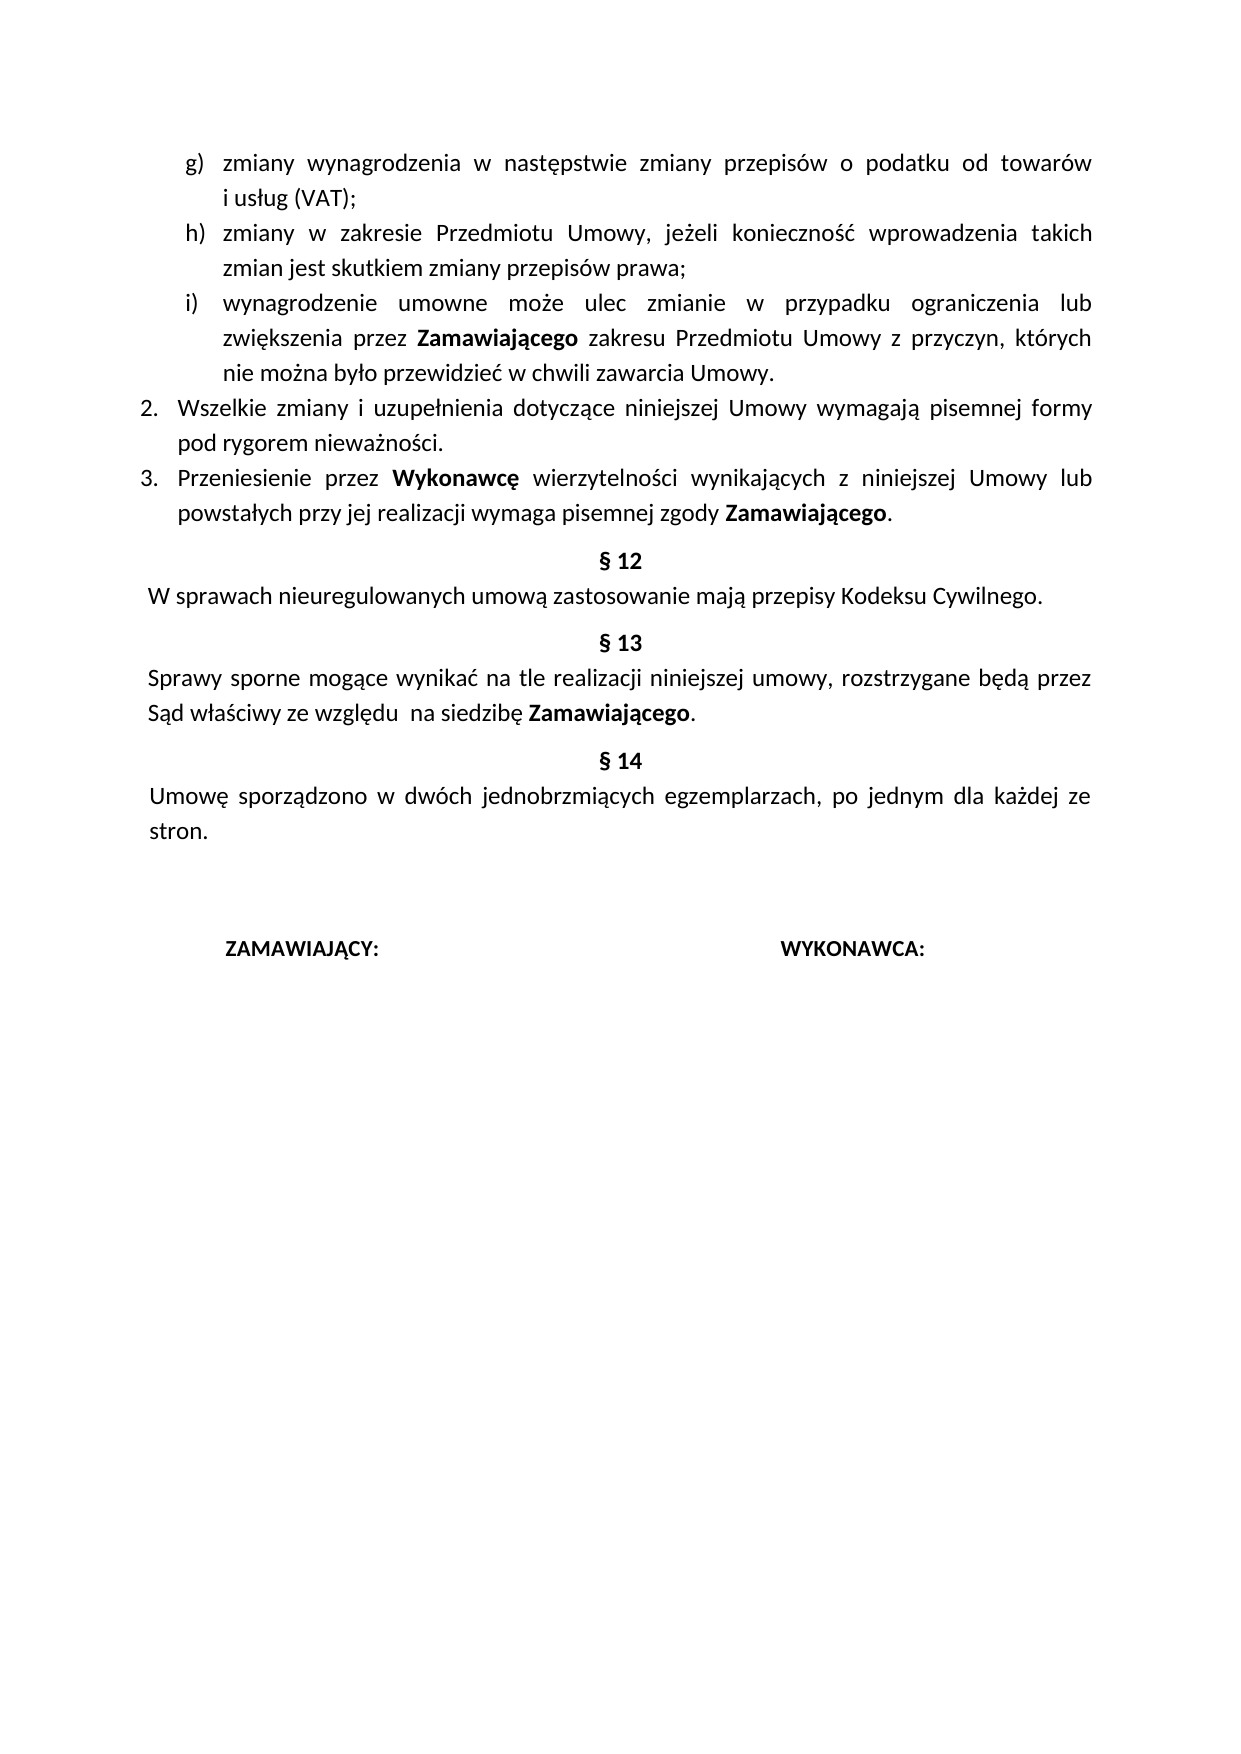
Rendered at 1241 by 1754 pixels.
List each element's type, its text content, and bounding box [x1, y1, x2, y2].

text § 14 [148, 745, 1093, 776]
list zmiany wynagrodzenia w następstwie zmiany przepisów o podatku od towarów i usług (VAT); [185, 148, 1093, 213]
list zmiany w zakresie Przedmiotu Umowy, jeżeli konieczność wprowadzenia takich zmian jest skutkiem zmiany przepisów prawa; [185, 218, 1093, 283]
text Umowę sporządzono w dwóch jednobrzmiących egzemplarzach, po jednym dla każdej ze stron. [149, 780, 1093, 846]
text Sprawy sporne mogące wynikać na tle realizacji niniejszej umowy, rozstrzygane będą przez Sąd właściwy ze względu na siedzibę Zamawiającego. [148, 663, 1093, 728]
list Przeniesienie przez Wykonawcę wierzytelności wynikających z niniejszej Umowy lub powstałych przy jej realizacji wymaga pisemnej zgody Zamawiającego. [140, 463, 1093, 528]
text § 13 [148, 628, 1093, 658]
list Wszelkie zmiany i uzupełnienia dotyczące niniejszej Umowy wymagają pisemnej formy pod rygorem nieważności. [140, 393, 1093, 458]
list wynagrodzenie umowne może ulec zmianie w przypadku ograniczenia lub zwiększenia przez Zamawiającego zakresu Przedmiotu Umowy z przyczyn, których nie można było przewidzieć w chwili zawarcia Umowy. [185, 288, 1093, 388]
text ZAMAWIAJĄCY: WYKONAWCA: [151, 934, 1093, 962]
text § 12 [148, 545, 1093, 576]
text W sprawach nieuregulowanych umową zastosowanie mają przepisy Kodeksu Cywilnego. [148, 580, 1093, 611]
